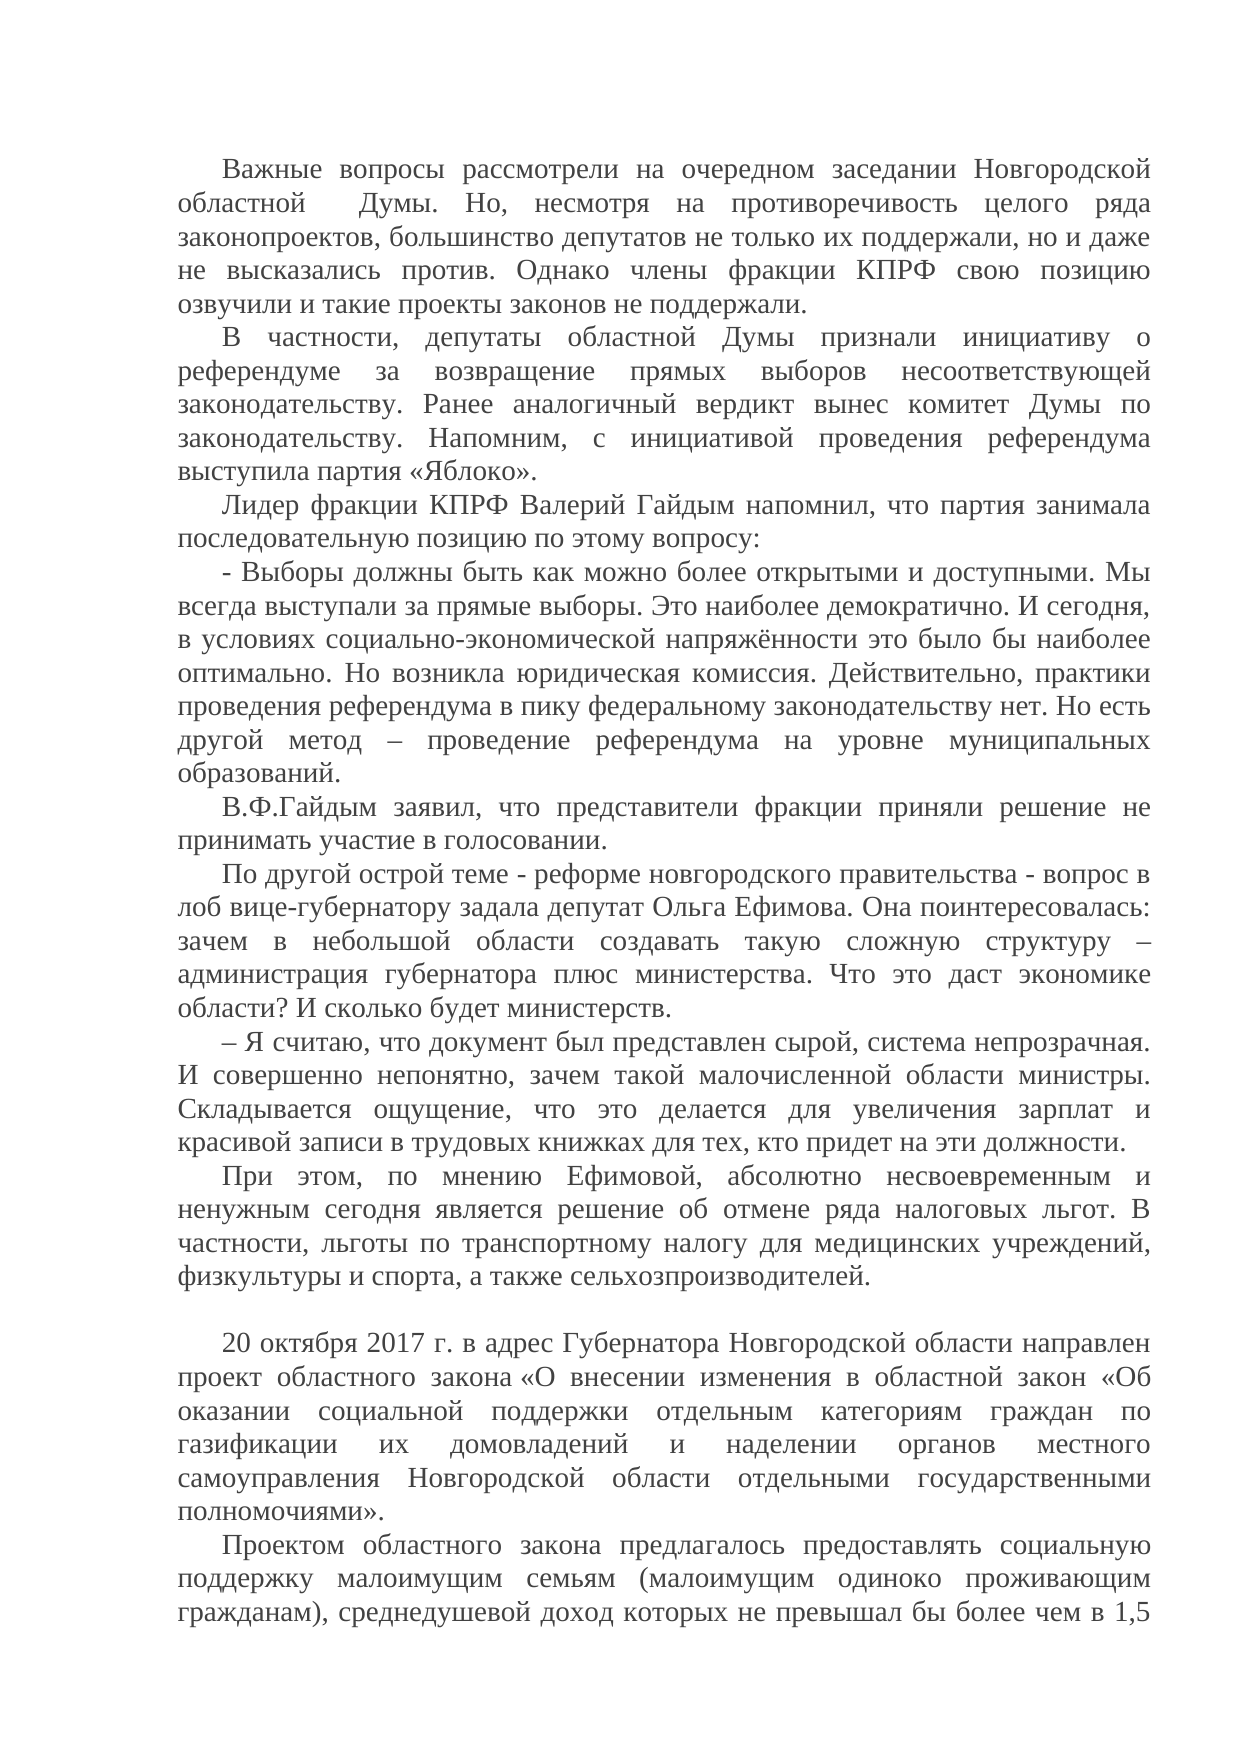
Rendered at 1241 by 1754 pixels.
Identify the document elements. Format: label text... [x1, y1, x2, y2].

text – Я считаю, что документ был представлен сырой, система непрозрачная. И совершенно непонятно, зачем такой малочисленной области министры. Складывается ощущение, что это делается для увеличения зарплат и красивой записи в трудовых книжках для тех, кто придет на эти должности. [177, 1024, 1152, 1158]
text В.Ф.Гайдым заявил, что представители фракции приняли решение не принимать участие в голосовании. [177, 789, 1152, 856]
text 20 октября 2017 г. в адрес Губернатора Новгородской области направлен проект областного закона «О внесении изменения в областной закон «Об оказании социальной поддержки отдельным категориям граждан по газификации их домовладений и наделении органов местного самоуправления Новгородской области отдельными государственными полномочиями». [177, 1326, 1152, 1527]
text - Выборы должны быть как можно более открытыми и доступными. Мы всегда выступали за прямые выборы. Это наиболее демократично. И сегодня, в условиях социально-экономической напряжённости это было бы наиболее оптимально. Но возникла юридическая комиссия. Действительно, практики проведения референдума в пику федеральному законодательству нет. Но есть другой метод – проведение референдума на уровне муниципальных образований. [177, 554, 1152, 789]
text Лидер фракции КПРФ Валерий Гайдым напомнил, что партия занимала последовательную позицию по этому вопросу: [177, 487, 1152, 554]
text При этом, по мнению Ефимовой, абсолютно несвоевременным и ненужным сегодня является решение об отмене ряда налоговых льгот. В частности, льготы по транспортному налогу для медицинских учреждений, физкультуры и спорта, а также сельхозпроизводителей. [177, 1158, 1152, 1292]
text В частности, депутаты областной Думы признали инициативу о референдуме за возвращение прямых выборов несоответствующей законодательству. Ранее аналогичный вердикт вынес комитет Думы по законодательству. Напомним, с инициативой проведения референдума выступила партия «Яблоко». [177, 319, 1152, 487]
text Важные вопросы рассмотрели на очередном заседании Новгородской областной Думы. Но, несмотря на противоречивость целого ряда законопроектов, большинство депутатов не только их поддержали, но и даже не высказались против. Однако члены фракции КПРФ свою позицию озвучили и такие проекты законов не поддержали. [177, 152, 1152, 319]
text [177, 1527, 1152, 1627]
text По другой острой теме - реформе новгородского правительства - вопрос в лоб вице-губернатору задала депутат Ольга Ефимова. Она поинтересовалась: зачем в небольшой области создавать такую сложную структуру – администрация губернатора плюс министерства. Что это даст экономике области? И сколько будет министерств. [177, 856, 1152, 1024]
